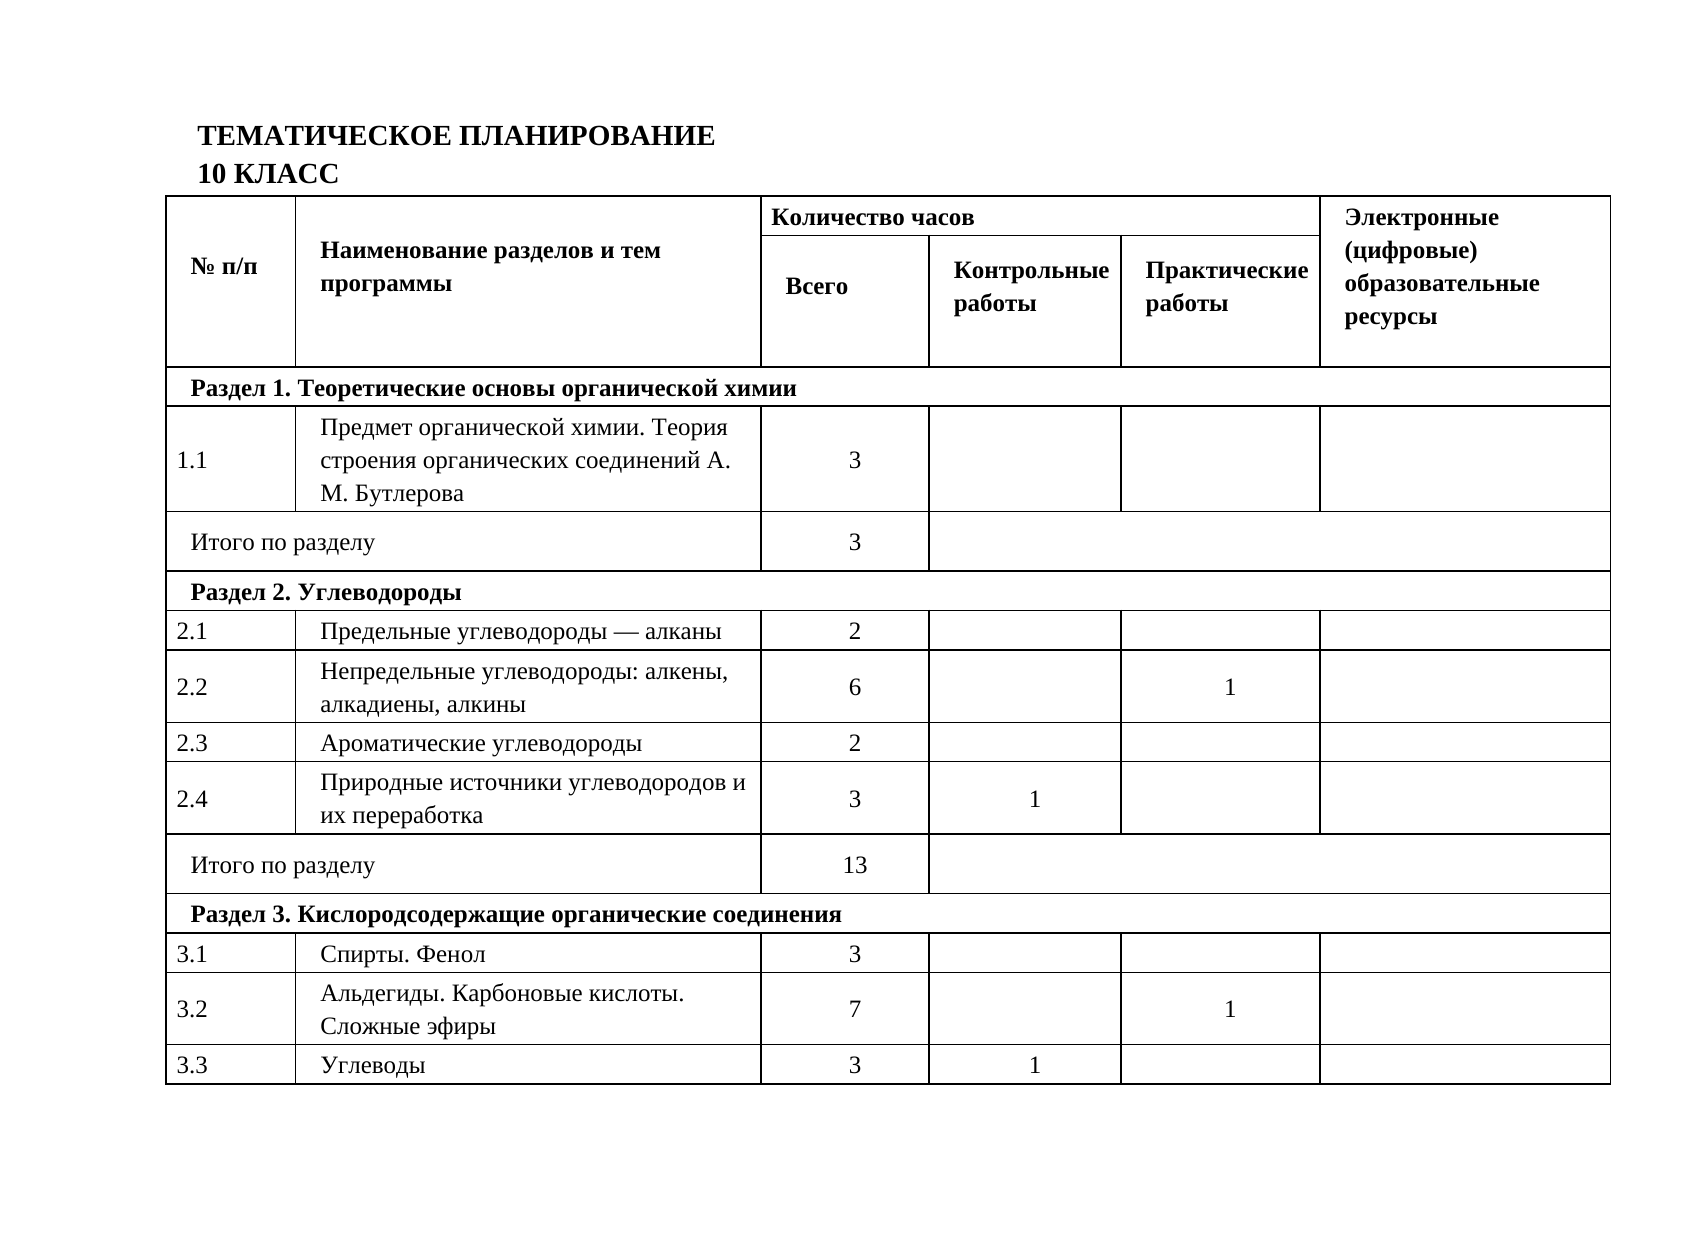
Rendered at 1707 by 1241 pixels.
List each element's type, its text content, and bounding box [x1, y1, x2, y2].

table_cell [930, 835, 1610, 893]
table_cell 7 [762, 973, 928, 1044]
table_cell Углеводы [296, 1045, 760, 1083]
table_cell 3 [762, 762, 928, 833]
table_cell 1 [930, 1045, 1120, 1083]
table_cell Альдегиды. Карбоновые кислоты. Сложные эфиры [296, 973, 760, 1044]
table_cell Раздел 1. Теоретические основы органической химии [167, 368, 1610, 405]
table_cell Предмет органической химии. Теория строения органических соединений А. М. Бутлерова [296, 407, 760, 511]
table_cell 3 [762, 512, 928, 570]
table_cell [1122, 723, 1319, 761]
table_cell 1 [1122, 651, 1319, 721]
table_cell 3 [762, 407, 928, 511]
table_cell 2 [762, 723, 928, 761]
table_cell Всего [762, 236, 928, 366]
table_cell [1122, 611, 1319, 649]
table_cell Предельные углеводороды — алканы [296, 611, 760, 649]
table_cell 2.2 [167, 651, 295, 721]
table_cell 3.3 [167, 1045, 295, 1083]
table_cell [1321, 651, 1610, 721]
table_header № п/п [167, 197, 295, 366]
table_header Количество часов [762, 197, 1319, 234]
table_cell [1321, 407, 1610, 511]
table_cell [930, 973, 1120, 1044]
table_cell [930, 611, 1120, 649]
table_cell [1321, 611, 1610, 649]
table_cell Природные источники углеводородов и их переработка [296, 762, 760, 833]
table_cell Практические работы [1122, 236, 1319, 366]
table_cell [1321, 934, 1610, 971]
table_cell Итого по разделу [167, 835, 760, 893]
table_cell [1122, 407, 1319, 511]
table_cell [1321, 762, 1610, 833]
table_cell [1122, 934, 1319, 971]
table_cell 13 [762, 835, 928, 893]
table_cell 2.4 [167, 762, 295, 833]
table_cell [930, 934, 1120, 971]
table_cell 6 [762, 651, 928, 721]
table_cell 3 [762, 934, 928, 971]
table_cell 3 [762, 1045, 928, 1083]
table_cell 3.2 [167, 973, 295, 1044]
table_cell Раздел 3. Кислородсодержащие органические соединения [167, 894, 1610, 932]
table_cell 1 [1122, 973, 1319, 1044]
table_cell [1122, 1045, 1319, 1083]
table_header Электронные (цифровые) образовательные ресурсы [1321, 197, 1610, 366]
table_cell [1321, 1045, 1610, 1083]
table_cell 2 [762, 611, 928, 649]
text ТЕМАТИЧЕСКОЕ ПЛАНИРОВАНИЕ [190, 118, 1618, 152]
table_cell Спирты. Фенол [296, 934, 760, 971]
table_cell 1.1 [167, 407, 295, 511]
table_cell Ароматические углеводороды [296, 723, 760, 761]
table_cell Контрольные работы [930, 236, 1120, 366]
table_cell [930, 407, 1120, 511]
table_cell 3.1 [167, 934, 295, 971]
table_cell [930, 651, 1120, 721]
table_cell [1321, 973, 1610, 1044]
table_cell Непредельные углеводороды: алкены, алкадиены, алкины [296, 651, 760, 721]
table_header Наименование разделов и тем программы [296, 197, 760, 366]
table_cell Итого по разделу [167, 512, 760, 570]
table_cell 2.3 [167, 723, 295, 761]
text 10 КЛАСС [190, 157, 1618, 190]
table_cell [1122, 762, 1319, 833]
table_cell Раздел 2. Углеводороды [167, 572, 1610, 609]
table_cell [1321, 723, 1610, 761]
table_cell [930, 512, 1610, 570]
table_cell 1 [930, 762, 1120, 833]
table_cell [930, 723, 1120, 761]
table_cell 2.1 [167, 611, 295, 649]
